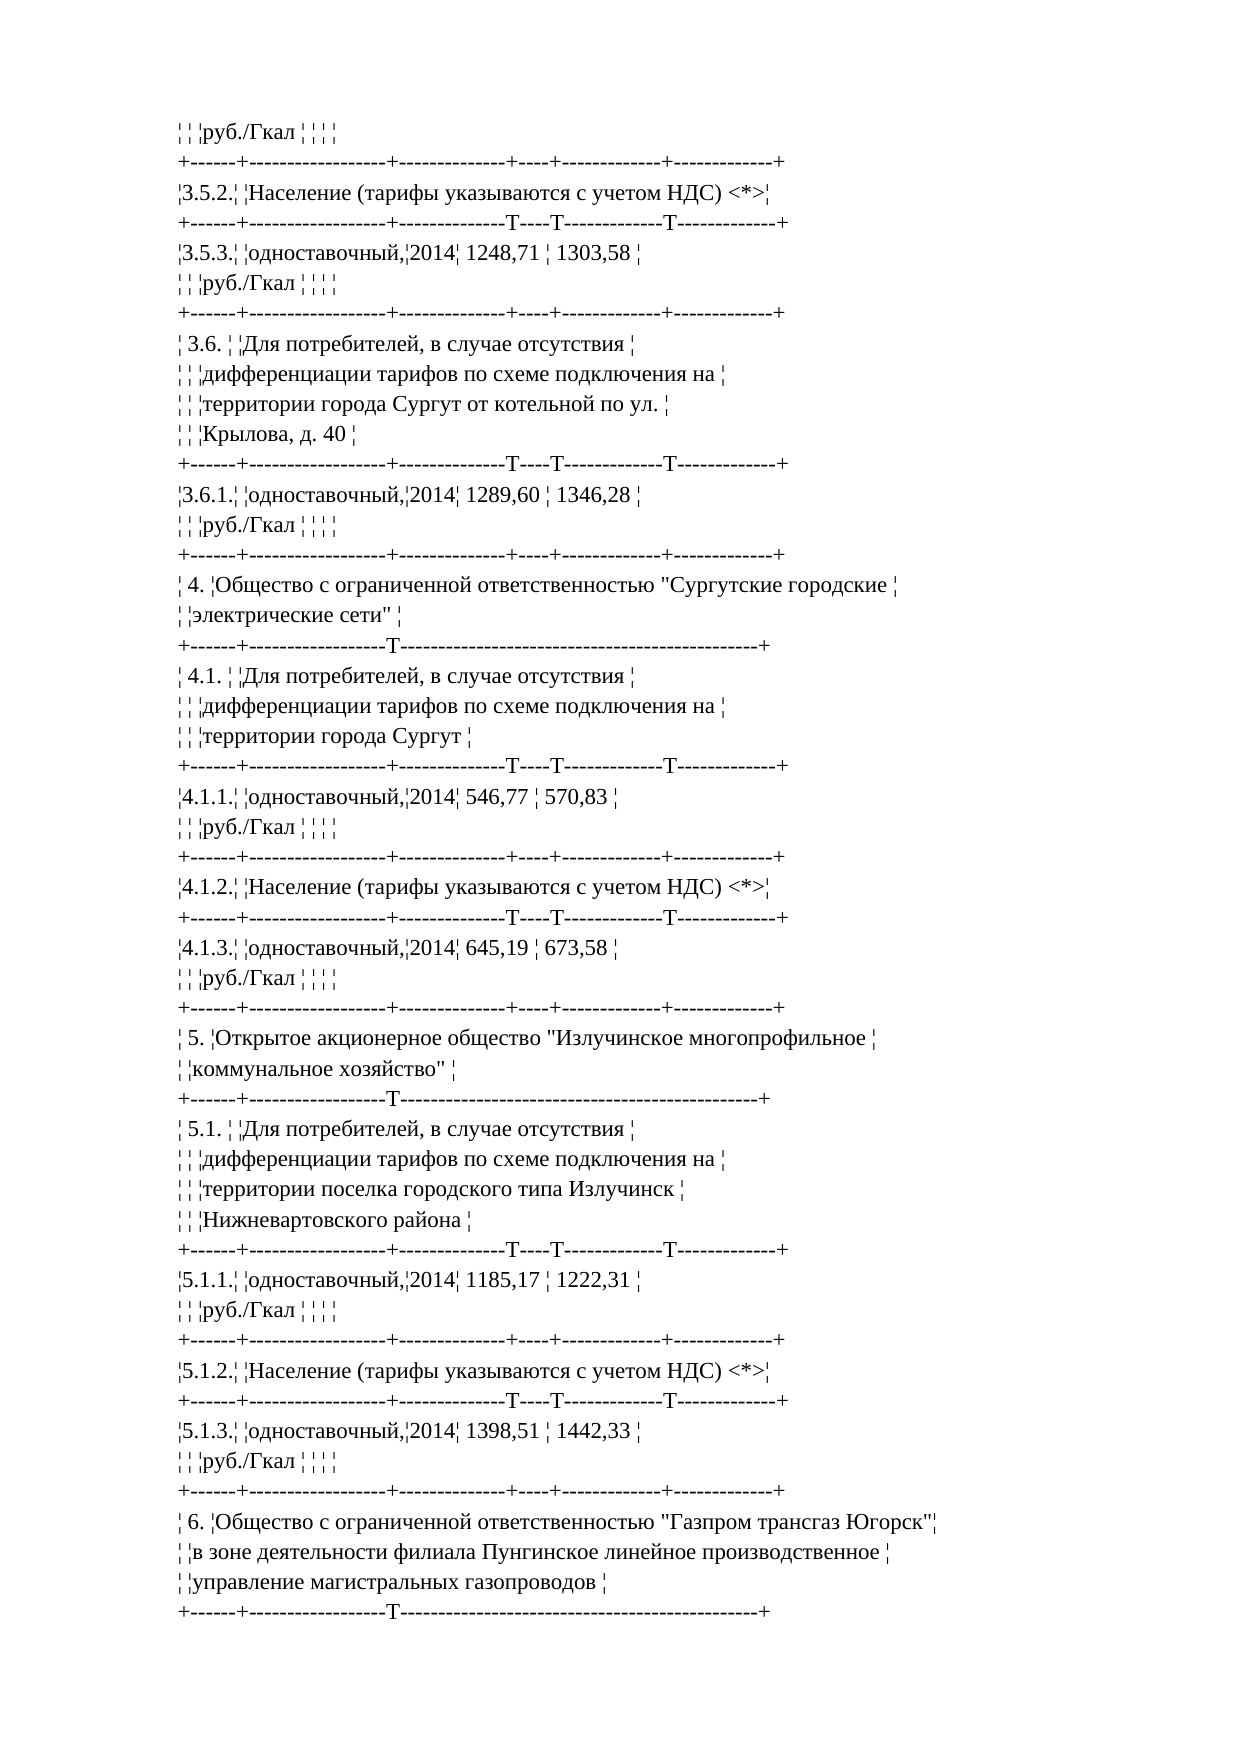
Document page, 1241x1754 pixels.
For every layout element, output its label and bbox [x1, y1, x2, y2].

text [177, 118, 1152, 1625]
